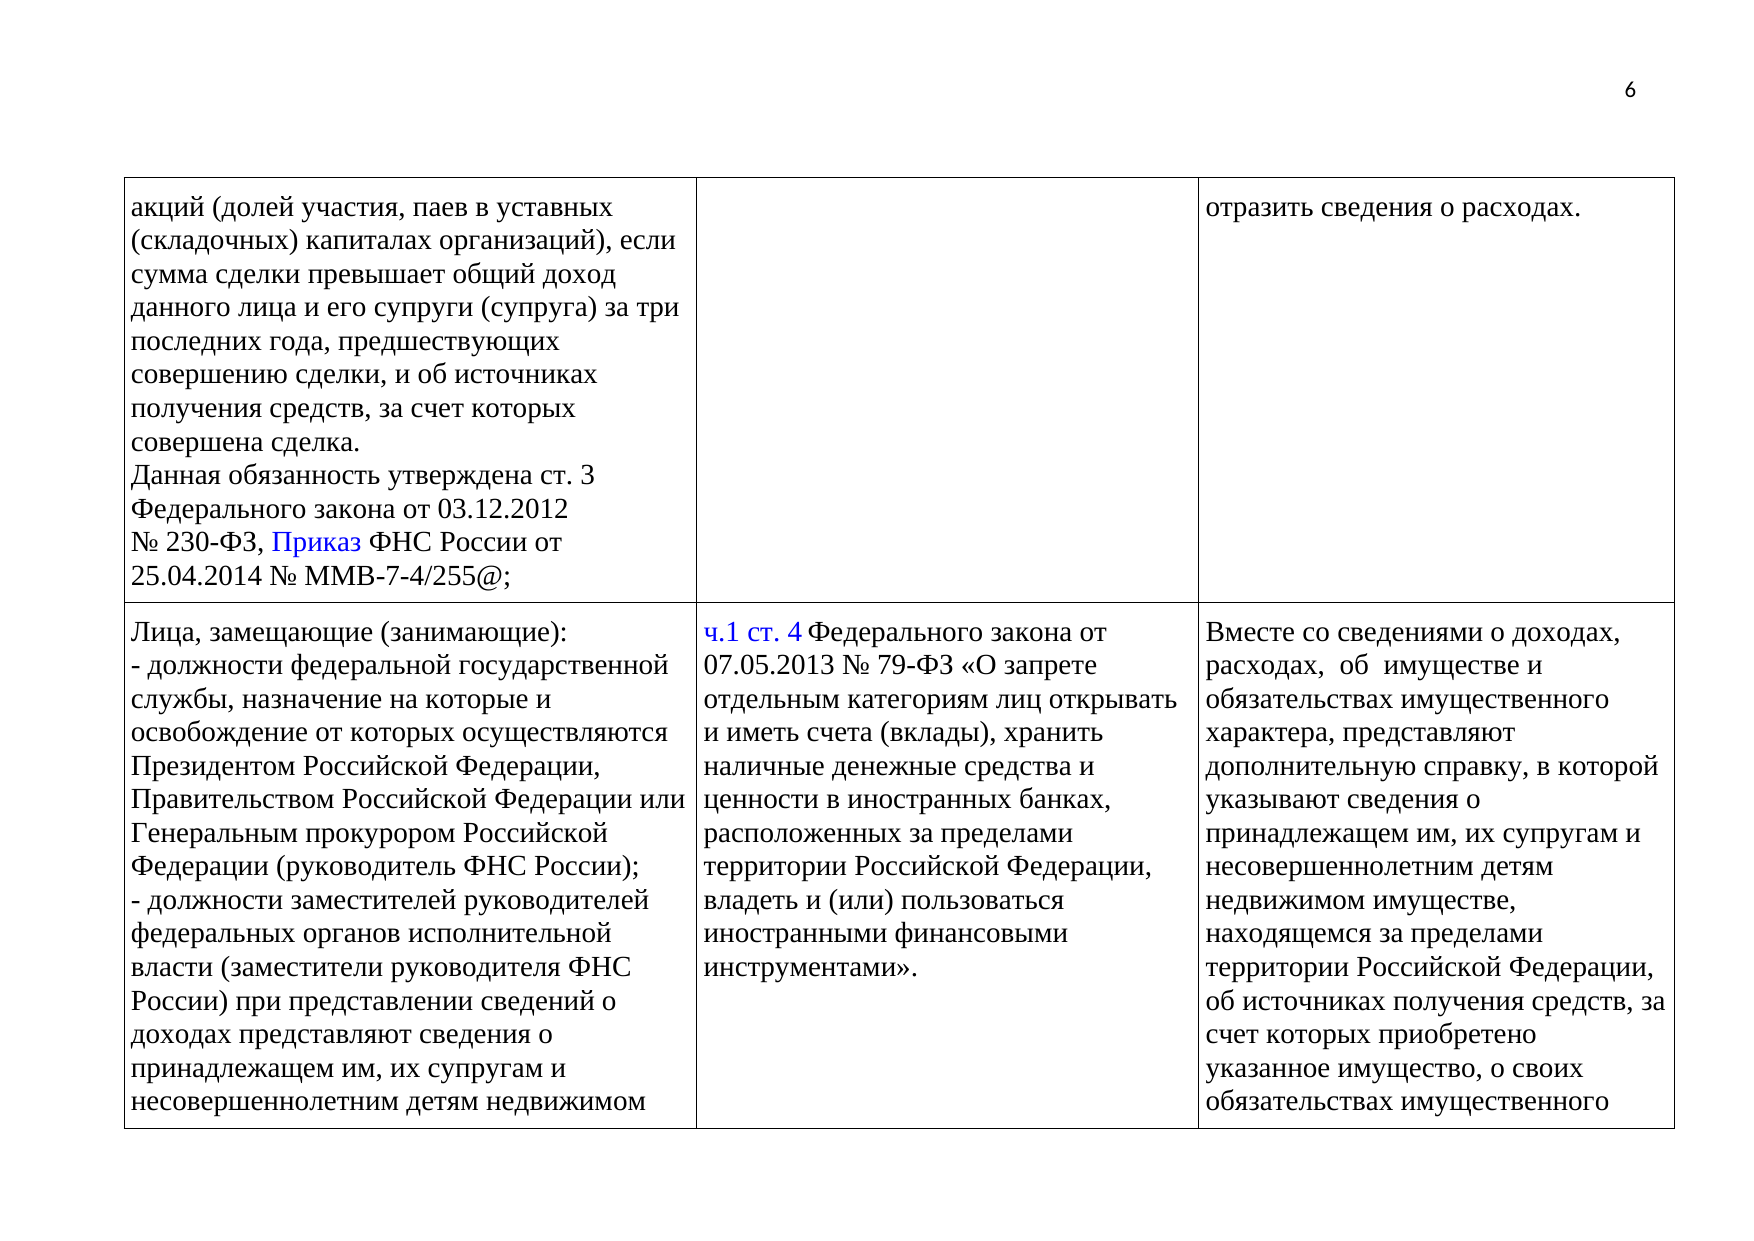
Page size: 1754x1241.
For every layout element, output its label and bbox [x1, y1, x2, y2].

table_cell [697, 178, 1198, 602]
table_cell [697, 603, 1198, 1127]
table_cell [125, 178, 696, 602]
table_cell [1199, 178, 1674, 602]
table_cell [125, 603, 696, 1127]
table_cell [1199, 603, 1674, 1127]
